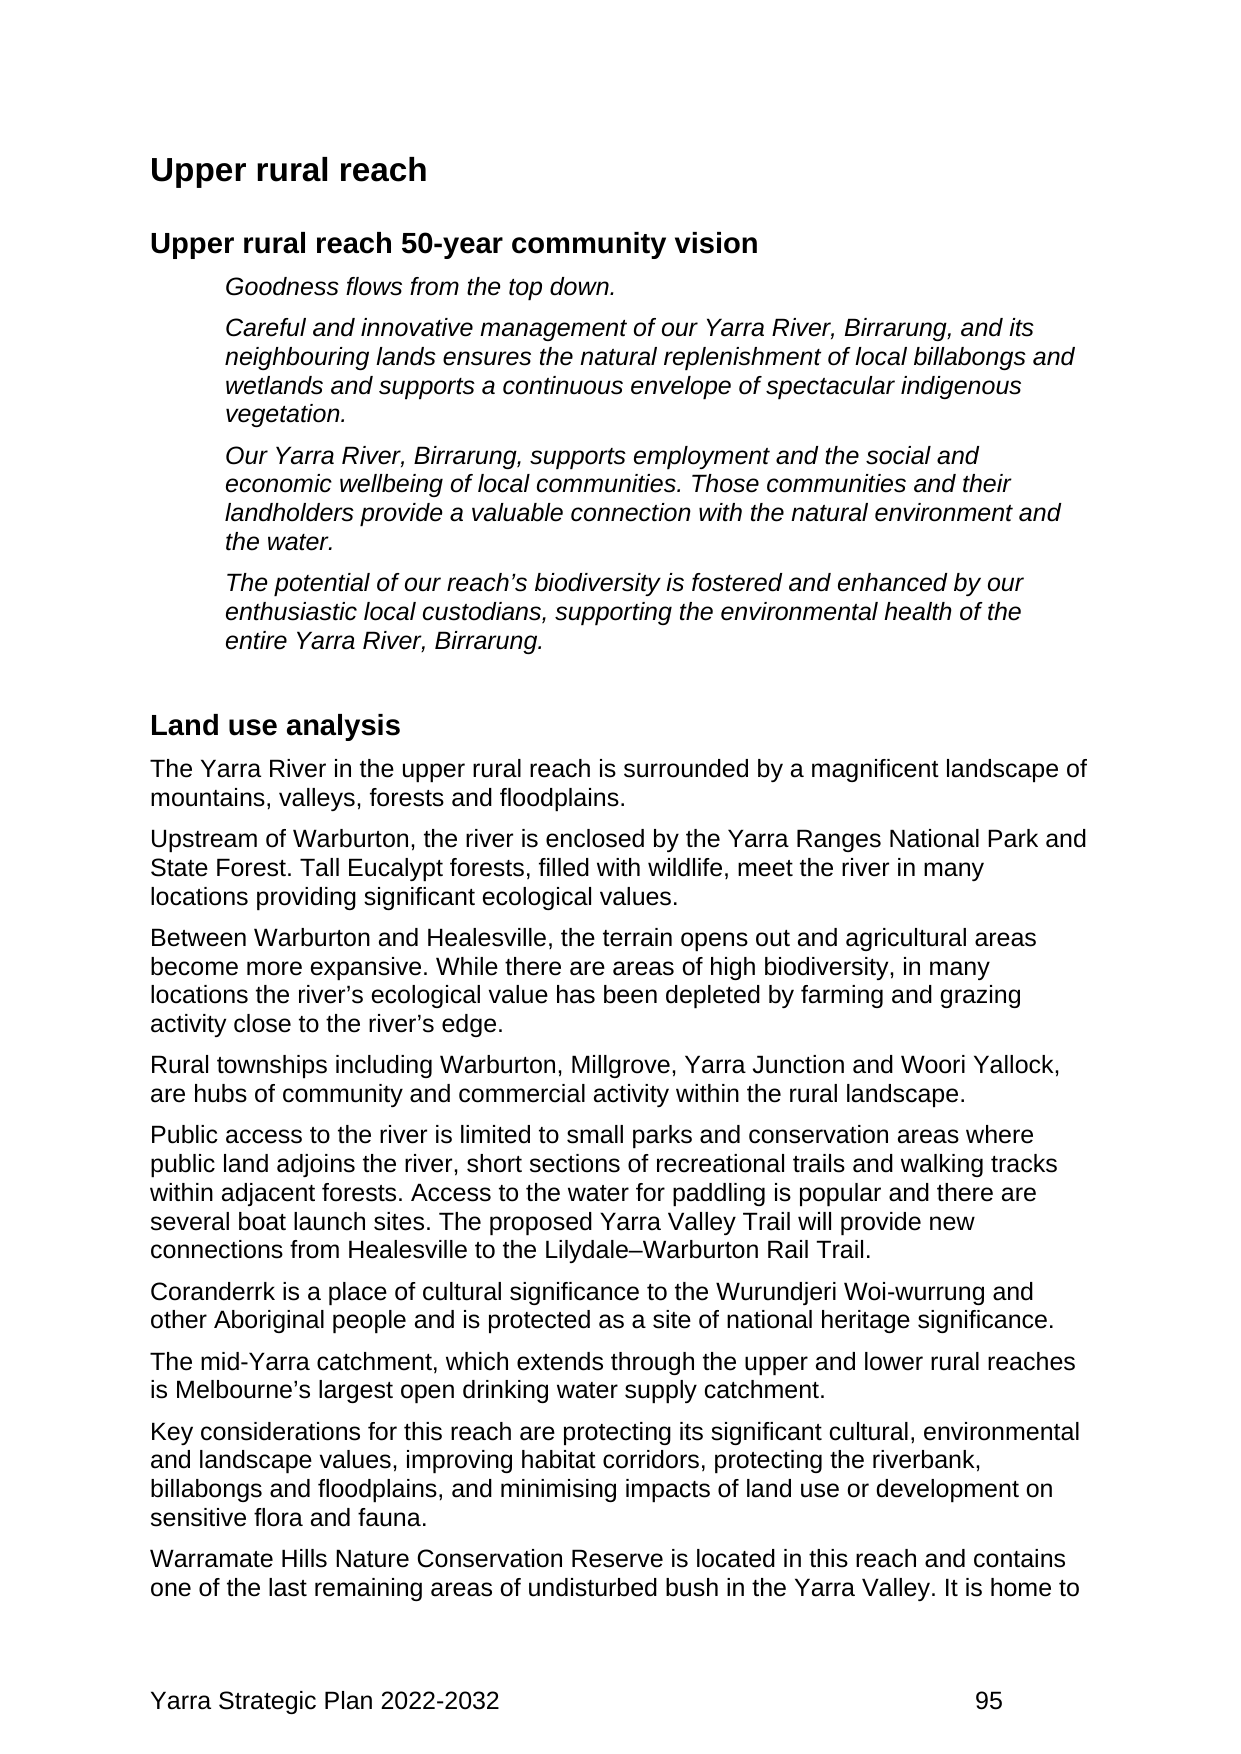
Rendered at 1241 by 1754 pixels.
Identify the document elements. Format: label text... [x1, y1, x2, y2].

text Between Warburton and Healesville, the terrain opens out and agricultural areas become more expansive. While there are areas of high biodiversity, in many locations the river’s ecological value has been depleted by farming and grazing activity close to the river’s edge. [150, 923, 1090, 1038]
text Coranderrk is a place of cultural significance to the Wurundjeri Woi-wurrung and other Aboriginal people and is protected as a site of national heritage significance. [150, 1277, 1090, 1334]
text Our Yarra River, Birrarung, supports employment and the social and economic wellbeing of local communities. Those communities and their landholders provide a valuable connection with the natural environment and the water. [225, 441, 1090, 556]
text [150, 1544, 1090, 1602]
text Careful and innovative management of our Yarra River, Birrarung, and its neighbouring lands ensures the natural replenishment of local billabongs and wetlands and supports a continuous envelope of spectacular indigenous vegetation. [225, 313, 1090, 428]
text Rural townships including Warburton, Millgrove, Yarra Junction and Woori Yallock, are hubs of community and commercial activity within the rural landscape. [150, 1051, 1090, 1108]
subtitle Upper rural reach 50-year community vision [150, 226, 1090, 259]
text Upstream of Warburton, the river is enclosed by the Yarra Ranges National Park and State Forest. Tall Eucalypt forests, filled with wildlife, meet the river in many locations providing significant ecological values. [150, 824, 1090, 911]
text The Yarra River in the upper rural reach is surrounded by a magnificent landscape of mountains, valleys, forests and floodplains. [150, 754, 1090, 812]
subtitle Upper rural reach [150, 150, 1090, 188]
text Goodness flows from the top down. [225, 272, 1090, 301]
text The potential of our reach’s biodiversity is fostered and enhanced by our enthusiastic local custodians, supporting the environmental health of the entire Yarra River, Birrarung. [225, 568, 1090, 654]
text Public access to the river is limited to small parks and conservation areas where public land adjoins the river, short sections of recreational trails and walking tracks within adjacent forests. Access to the water for paddling is popular and there are several boat launch sites. The proposed Yarra Valley Trail will provide new connections from Healesville to the Lilydale–Warburton Rail Trail. [150, 1121, 1090, 1264]
subtitle Land use analysis [150, 708, 1090, 742]
text Key considerations for this reach are protecting its significant cultural, environmental and landscape values, improving habitat corridors, protecting the riverbank, billabongs and floodplains, and minimising impacts of land use or development on sensitive flora and fauna. [150, 1417, 1090, 1532]
text The mid-Yarra catchment, which extends through the upper and lower rural reaches is Melbourne’s largest open drinking water supply catchment. [150, 1347, 1090, 1404]
